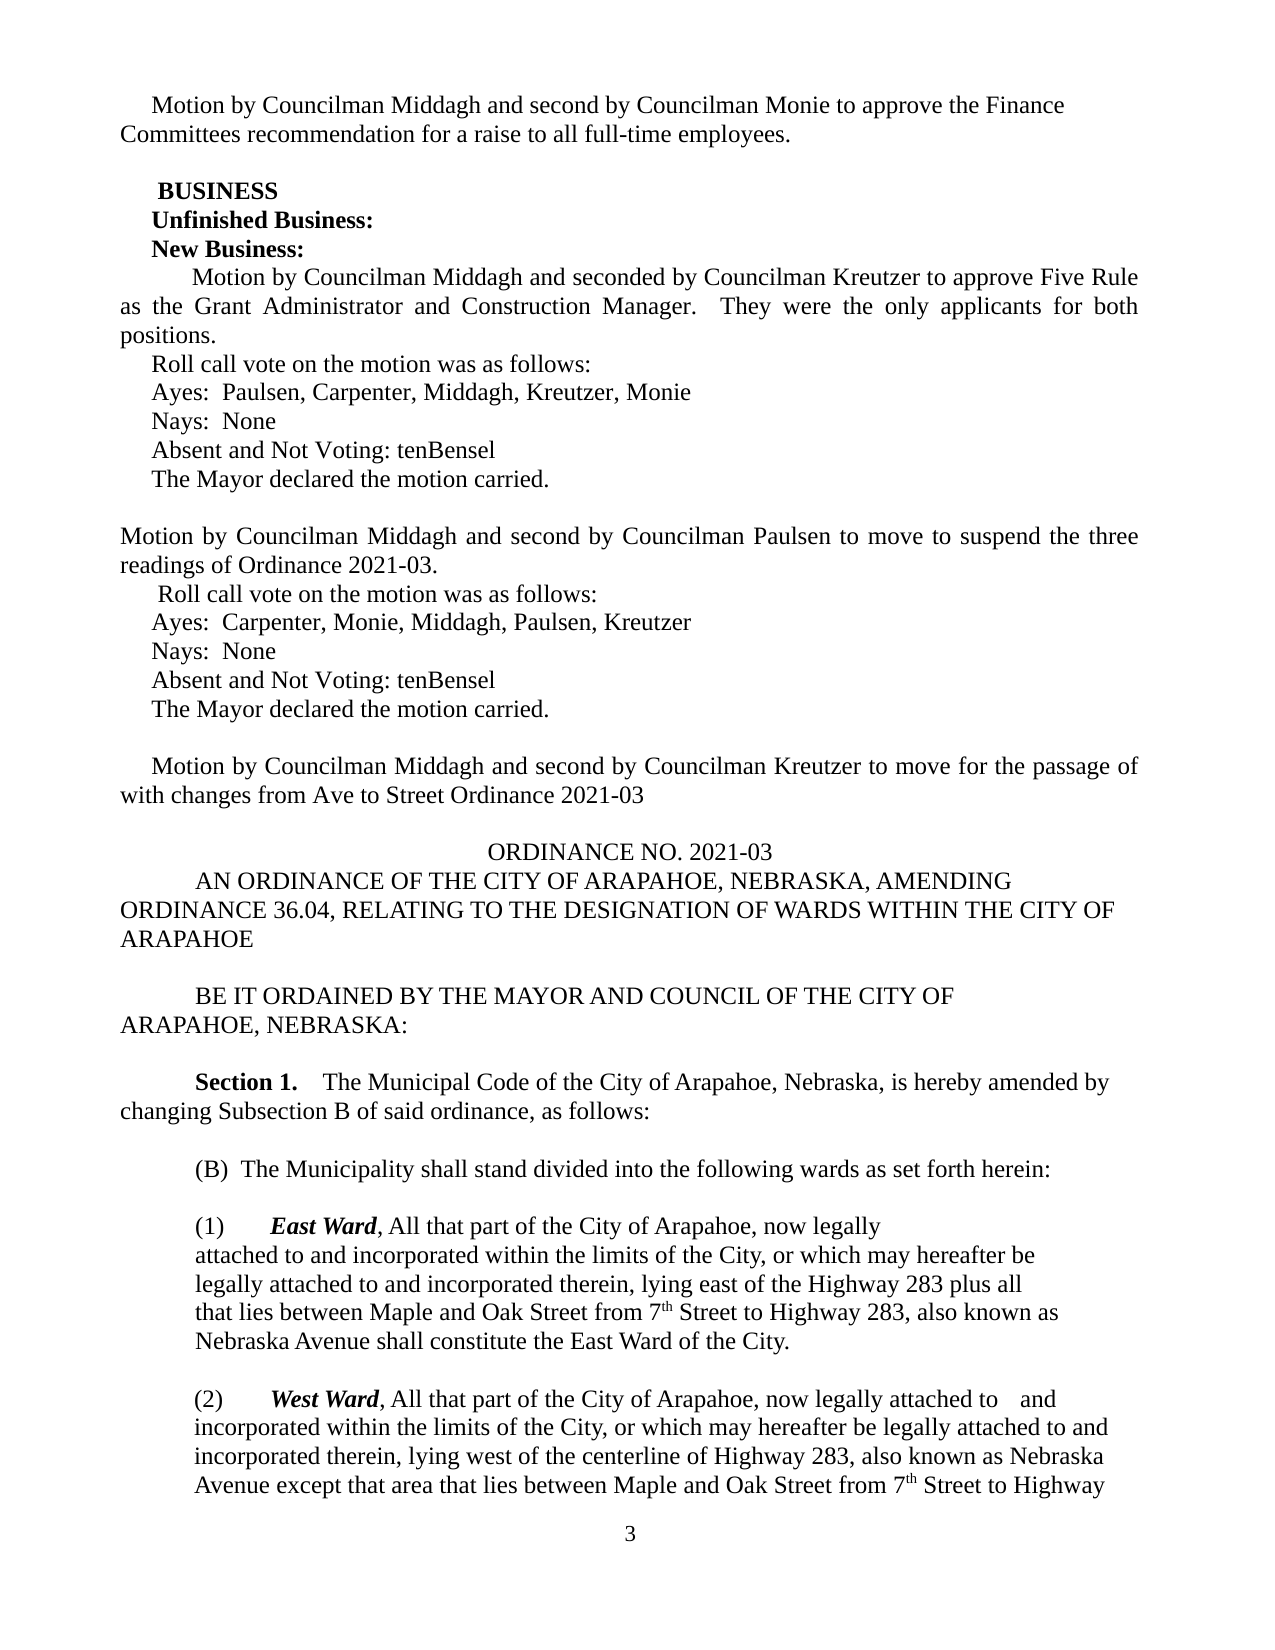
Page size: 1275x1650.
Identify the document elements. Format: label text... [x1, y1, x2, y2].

text Absent and Not Voting: tenBensel [120, 665, 1140, 694]
text Roll call vote on the motion was as follows: [120, 579, 1140, 607]
text Section 1. The Municipal Code of the City of Arapahoe, Nebraska, is hereby amended by changing Subsection B of said ordinance, as follows: [120, 1067, 1140, 1125]
text (B) The Municipality shall stand divided into the following wards as set forth herein: [195, 1154, 1065, 1182]
text Ayes: Carpenter, Monie, Middagh, Paulsen, Kreutzer [120, 607, 1140, 636]
text Ayes: Paulsen, Carpenter, Middagh, Kreutzer, Monie [120, 377, 1140, 406]
text New Business: [120, 234, 1140, 262]
text Nays: None [120, 636, 1140, 665]
text ORDINANCE 36.04, RELATING TO THE DESIGNATION OF WARDS WITHIN THE CITY OF ARAPAHOE [120, 895, 1140, 952]
text Motion by Councilman Middagh and second by Councilman Monie to approve the Finance Committees recommendation for a raise to all full-time employees. [120, 90, 1140, 147]
text ORDINANCE NO. 2021-03 [120, 837, 1140, 866]
text attached to and incorporated within the limits of the City, or which may hereafter be legally attached to and incorporated therein, lying east of the Highway 283 plus all that lies between Maple and Oak Street from 7th Street to Highway 283, also known as Nebraska Avenue shall constitute the East Ward of the City. [195, 1240, 1065, 1355]
text Motion by Councilman Middagh and second by Councilman Paulsen to move to suspend the three readings of Ordinance 2021-03. [120, 521, 1140, 579]
list East Ward, All that part of the City of Arapahoe, now legally [195, 1211, 1065, 1240]
text BUSINESS [120, 176, 1140, 205]
text Motion by Councilman Middagh and seconded by Councilman Kreutzer to approve Five Rule as the Grant Administrator and Construction Manager. They were the only applicants for both positions. [120, 262, 1140, 349]
text AN ORDINANCE OF THE CITY OF ARAPAHOE, NEBRASKA, AMENDING [120, 866, 1140, 895]
text Roll call vote on the motion was as follows: [120, 349, 1140, 377]
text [120, 1384, 1140, 1499]
text The Mayor declared the motion carried. [120, 464, 1140, 492]
text The Mayor declared the motion carried. [120, 694, 1140, 722]
text Unfinished Business: [120, 205, 1140, 234]
text Motion by Councilman Middagh and second by Councilman Kreutzer to move for the passage of with changes from Ave to Street Ordinance 2021-03 [120, 751, 1140, 809]
text ARAPAHOE, NEBRASKA: [120, 1010, 1140, 1039]
text Absent and Not Voting: tenBensel [120, 435, 1140, 464]
text Nays: None [120, 406, 1140, 435]
text BE IT ORDAINED BY THE MAYOR AND COUNCIL OF THE CITY OF [120, 981, 1140, 1010]
